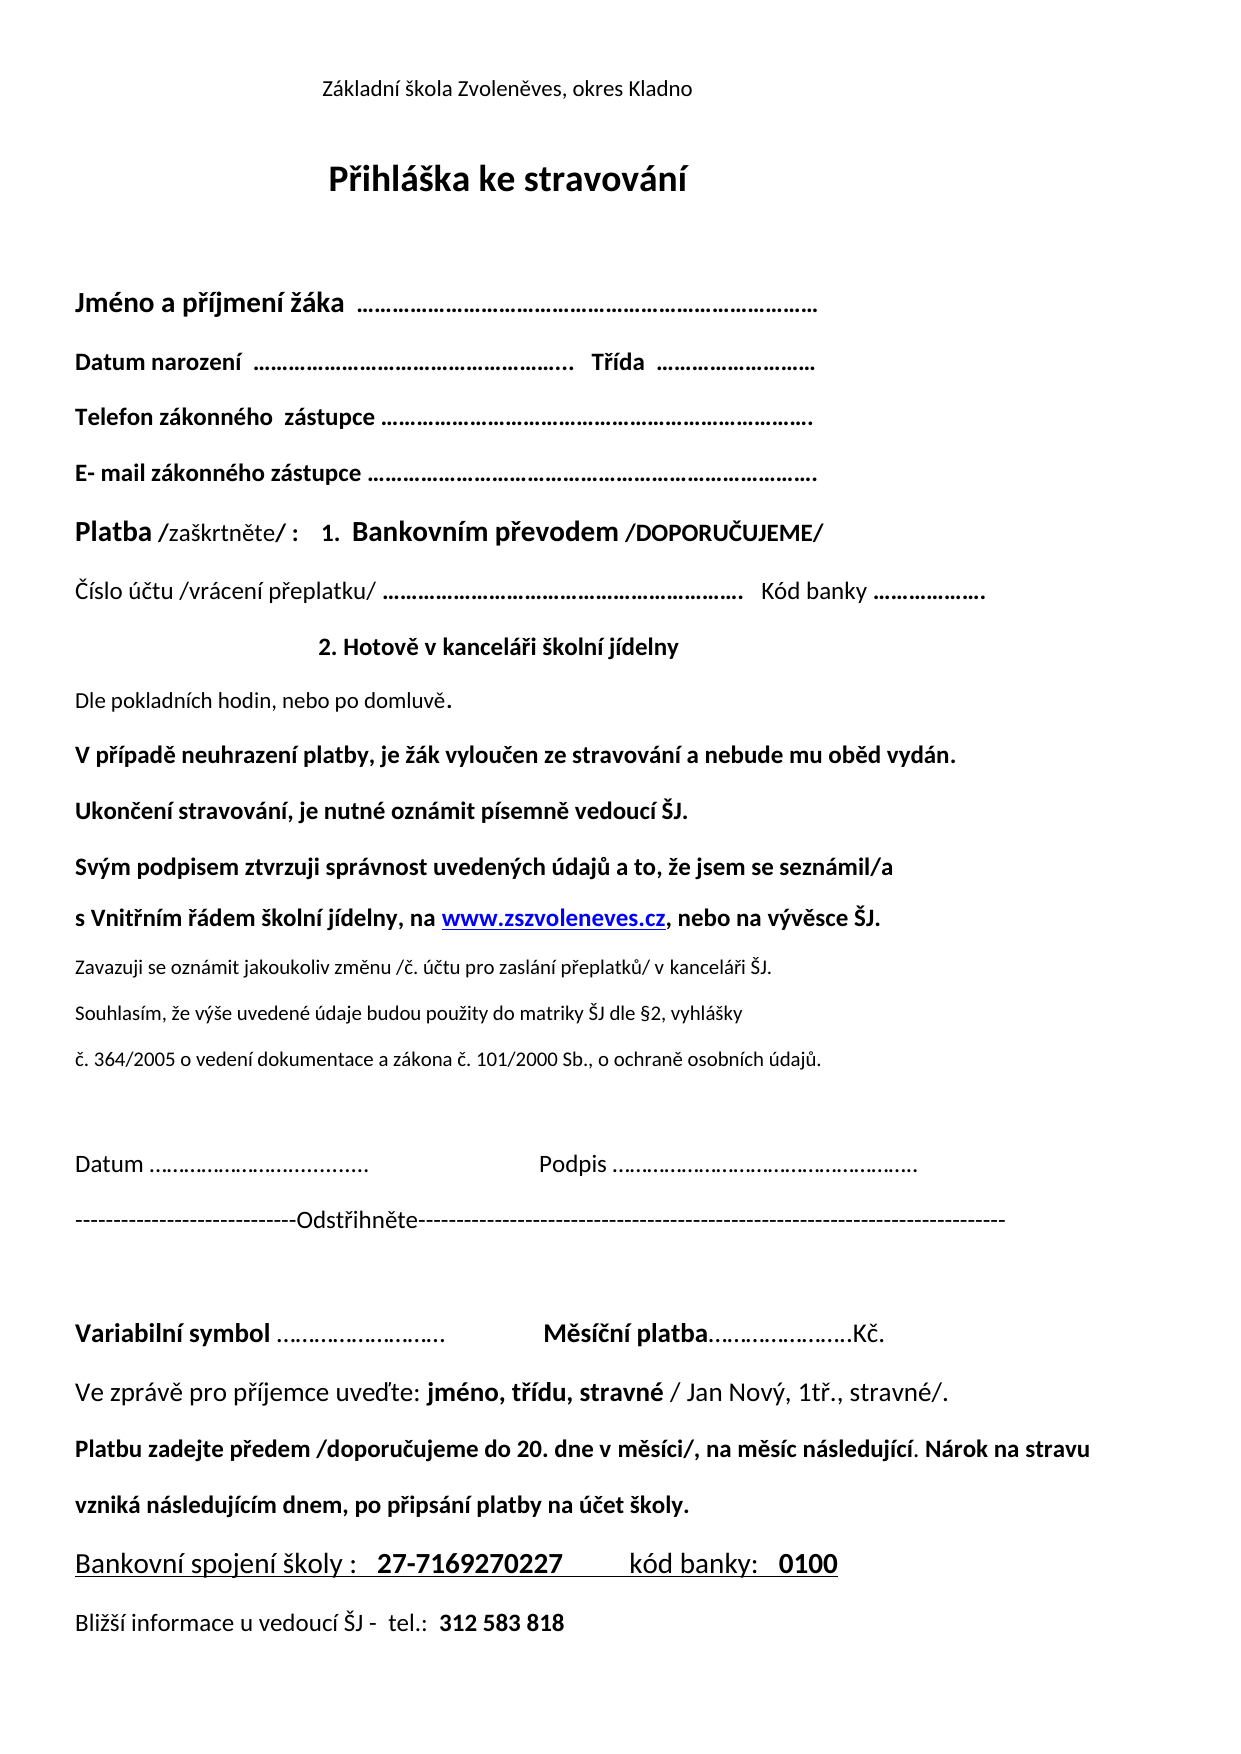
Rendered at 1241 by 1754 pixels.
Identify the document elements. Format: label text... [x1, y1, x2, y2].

text Platba /zaškrtněte/ : 1. Bankovním převodem /DOPORUČUJEME/ [75, 513, 1165, 549]
text Souhlasím, že výše uvedené údaje budou použity do matriky ŠJ dle §2, vyhlášky [75, 1000, 1165, 1026]
text Datum ……………………............. Podpis …………………………………………….. [75, 1148, 1165, 1179]
text Přihláška ke stravování [75, 154, 1165, 200]
text Ukončení stravování, je nutné oznámit písemně vedoucí ŠJ. [75, 795, 1165, 826]
text Variabilní symbol ……………………… Měsíční platba…………………..Kč. [75, 1316, 1165, 1349]
text Svým podpisem ztvrzuji správnost uvedených údajů a to, že jsem se seznámil/a [75, 851, 1165, 882]
text Bližší informace u vedoucí ŠJ - tel.: 312 583 818 [75, 1607, 1165, 1637]
text Ve zprávě pro příjemce uveďte: jméno, třídu, stravné / Jan Nový, 1tř., stravné/. [75, 1375, 1165, 1408]
text s Vnitřním řádem školní jídelny, na www.zszvoleneves.cz, nebo na vývěsce ŠJ. [75, 903, 1165, 933]
text č. 364/2005 o vedení dokumentace a zákona č. 101/2000 Sb., o ochraně osobních údajů. [75, 1046, 1165, 1072]
text Zavazuji se oznámit jakoukoliv změnu /č. účtu pro zaslání přeplatků/ v kanceláři ŠJ. [75, 954, 1165, 979]
text Číslo účtu /vrácení přeplatku/ ……………………………………………………. Kód banky ………………. [75, 575, 1165, 605]
text Dle pokladních hodin, nebo po domluvě. [75, 687, 1165, 714]
text vzniká následujícím dnem, po připsání platby na účet školy. [75, 1489, 1165, 1520]
text Platbu zadejte předem /doporučujeme do 20. dne v měsíci/, na měsíc následující. Nárok na stravu [75, 1433, 1165, 1464]
text Datum narození ……………………………………………... Třída ……………………… [75, 346, 1165, 376]
text V případě neuhrazení platby, je žák vyloučen ze stravování a nebude mu oběd vydán. [75, 739, 1165, 770]
text Jméno a příjmení žáka …………………………………………………………………… [75, 284, 1165, 319]
text 2. Hotově v kanceláři školní jídelny [75, 631, 1165, 661]
text Bankovní spojení školy : 27-7169270227 kód banky: 0100 [75, 1545, 1165, 1581]
text E- mail zákonného zástupce …………………………………………………………………. [75, 457, 1165, 488]
text -----------------------------Odstřihněte----------------------------------------------------------------------------- [75, 1204, 1165, 1235]
text Telefon zákonného zástupce ………………………………………………………………. [75, 401, 1165, 432]
